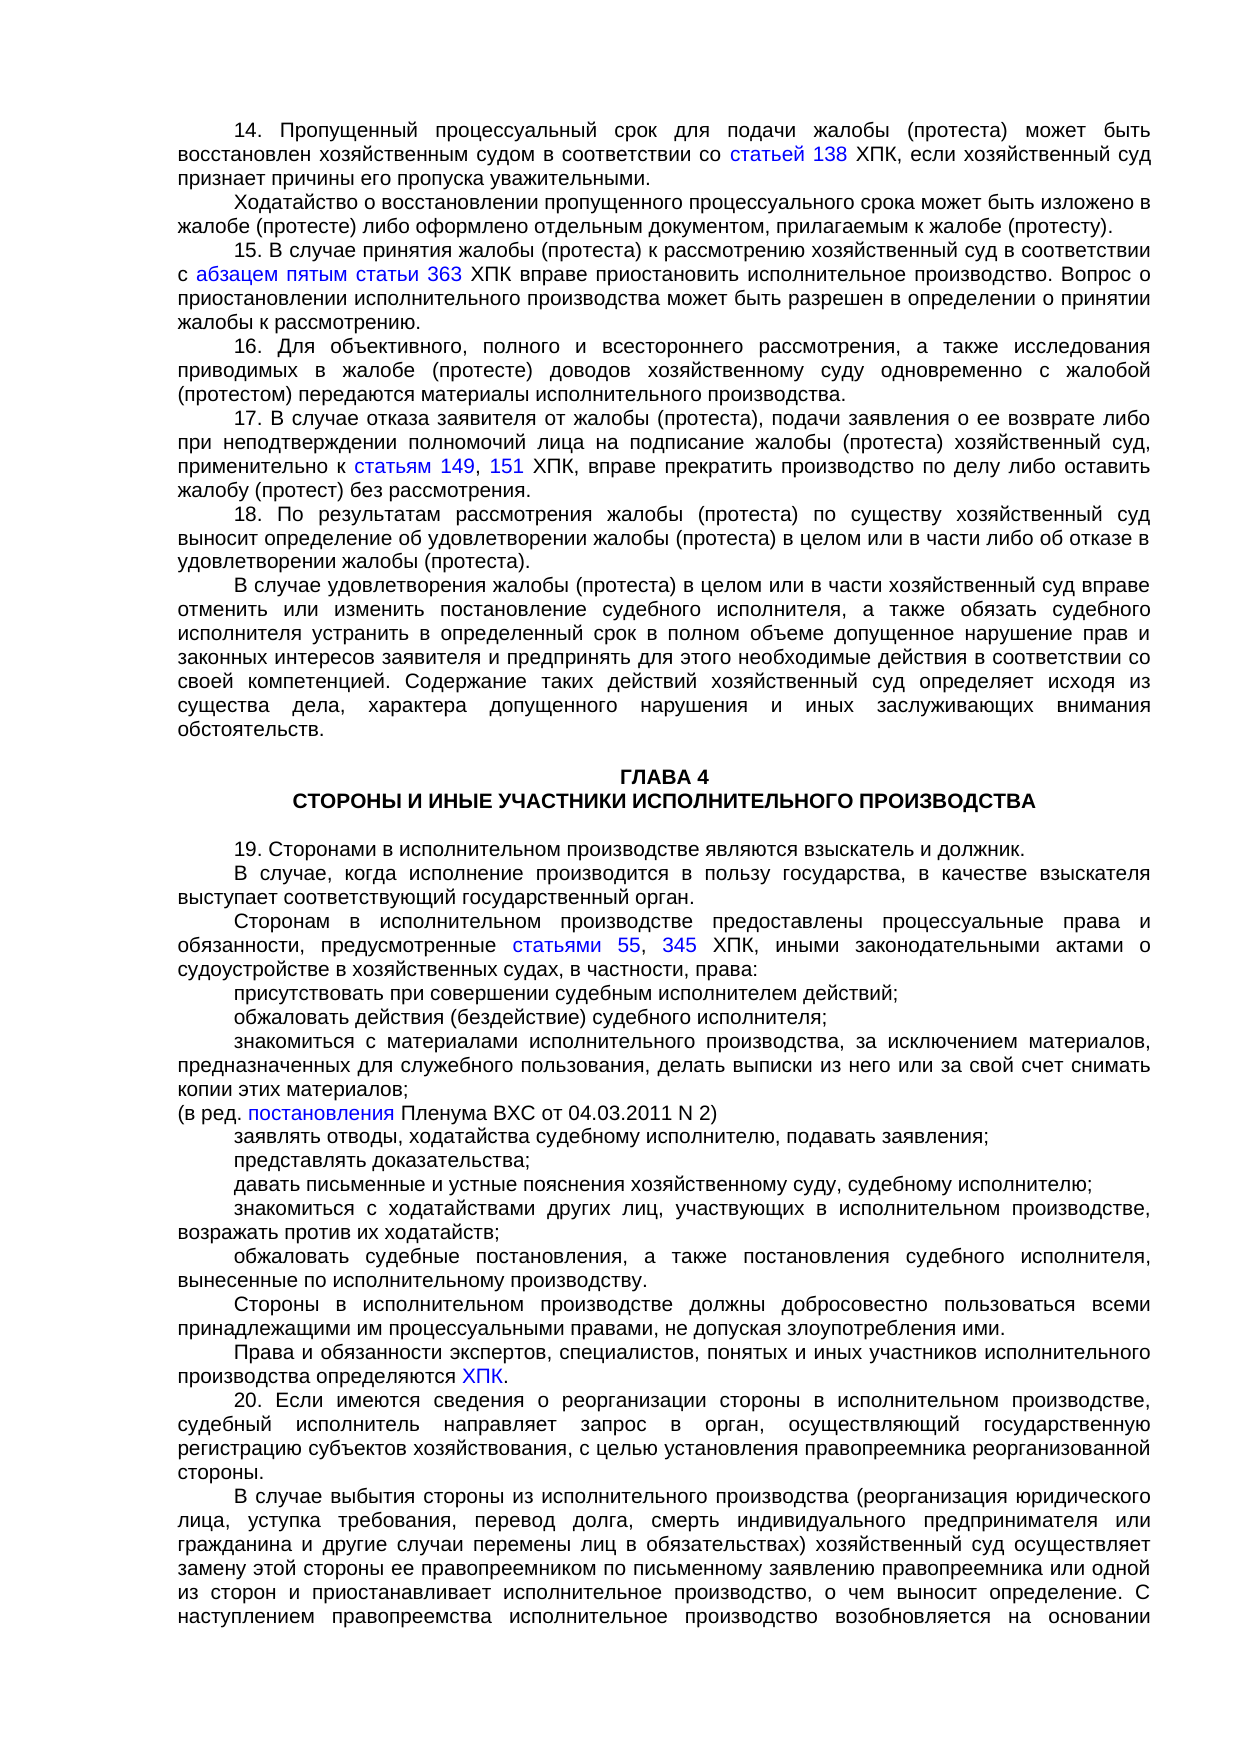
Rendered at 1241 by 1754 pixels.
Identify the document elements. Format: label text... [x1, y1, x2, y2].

text обжаловать действия (бездействие) судебного исполнителя; [177, 1004, 1152, 1028]
text 17. В случае отказа заявителя от жалобы (протеста), подачи заявления о ее возврате либо при неподтверждении полномочий лица на подписание жалобы (протеста) хозяйственный суд, применительно к статьям 149, 151 ХПК, вправе прекратить производство по делу либо оставить жалобу (протест) без рассмотрения. [177, 406, 1152, 501]
text 19. Сторонами в исполнительном производстве являются взыскатель и должник. [177, 837, 1152, 861]
text ГЛАВА 4 [177, 765, 1152, 789]
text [177, 1484, 1152, 1627]
text присутствовать при совершении судебным исполнителем действий; [177, 981, 1152, 1004]
text 18. По результатам рассмотрения жалобы (протеста) по существу хозяйственный суд выносит определение об удовлетворении жалобы (протеста) в целом или в части либо об отказе в удовлетворении жалобы (протеста). [177, 501, 1152, 573]
text В случае, когда исполнение производится в пользу государства, в качестве взыскателя выступает соответствующий государственный орган. [177, 861, 1152, 909]
text представлять доказательства; [177, 1148, 1152, 1172]
text знакомиться с ходатайствами других лиц, участвующих в исполнительном производстве, возражать против их ходатайств; [177, 1196, 1152, 1244]
text знакомиться с материалами исполнительного производства, за исключением материалов, предназначенных для служебного пользования, делать выписки из него или за свой счет снимать копии этих материалов; [177, 1028, 1152, 1100]
text Ходатайство о восстановлении пропущенного процессуального срока может быть изложено в жалобе (протесте) либо оформлено отдельным документом, прилагаемым к жалобе (протесту). [177, 190, 1152, 238]
text 20. Если имеются сведения о реорганизации стороны в исполнительном производстве, судебный исполнитель направляет запрос в орган, осуществляющий государственную регистрацию субъектов хозяйствования, с целью установления правопреемника реорганизованной стороны. [177, 1388, 1152, 1484]
text обжаловать судебные постановления, а также постановления судебного исполнителя, вынесенные по исполнительному производству. [177, 1244, 1152, 1292]
text Права и обязанности экспертов, специалистов, понятых и иных участников исполнительного производства определяются ХПК. [177, 1340, 1152, 1388]
text давать письменные и устные пояснения хозяйственному суду, судебному исполнителю; [177, 1172, 1152, 1196]
text 14. Пропущенный процессуальный срок для подачи жалобы (протеста) может быть восстановлен хозяйственным судом в соответствии со статьей 138 ХПК, если хозяйственный суд признает причины его пропуска уважительными. [177, 118, 1152, 190]
text 16. Для объективного, полного и всестороннего рассмотрения, а также исследования приводимых в жалобе (протесте) доводов хозяйственному суду одновременно с жалобой (протестом) передаются материалы исполнительного производства. [177, 334, 1152, 406]
text 15. В случае принятия жалобы (протеста) к рассмотрению хозяйственный суд в соответствии с абзацем пятым статьи 363 ХПК вправе приостановить исполнительное производство. Вопрос о приостановлении исполнительного производства может быть разрешен в определении о принятии жалобы к рассмотрению. [177, 238, 1152, 334]
text Сторонам в исполнительном производстве предоставлены процессуальные права и обязанности, предусмотренные статьями 55, 345 ХПК, иными законодательными актами о судоустройстве в хозяйственных судах, в частности, права: [177, 909, 1152, 981]
text (в ред. постановления Пленума ВХС от 04.03.2011 N 2) [177, 1100, 1152, 1124]
text заявлять отводы, ходатайства судебному исполнителю, подавать заявления; [177, 1124, 1152, 1148]
text Стороны в исполнительном производстве должны добросовестно пользоваться всеми принадлежащими им процессуальными правами, не допуская злоупотребления ими. [177, 1292, 1152, 1340]
text СТОРОНЫ И ИНЫЕ УЧАСТНИКИ ИСПОЛНИТЕЛЬНОГО ПРОИЗВОДСТВА [177, 789, 1152, 813]
text В случае удовлетворения жалобы (протеста) в целом или в части хозяйственный суд вправе отменить или изменить постановление судебного исполнителя, а также обязать судебного исполнителя устранить в определенный срок в полном объеме допущенное нарушение прав и законных интересов заявителя и предпринять для этого необходимые действия в соответствии со своей компетенцией. Содержание таких действий хозяйственный суд определяет исходя из существа дела, характера допущенного нарушения и иных заслуживающих внимания обстоятельств. [177, 573, 1152, 741]
